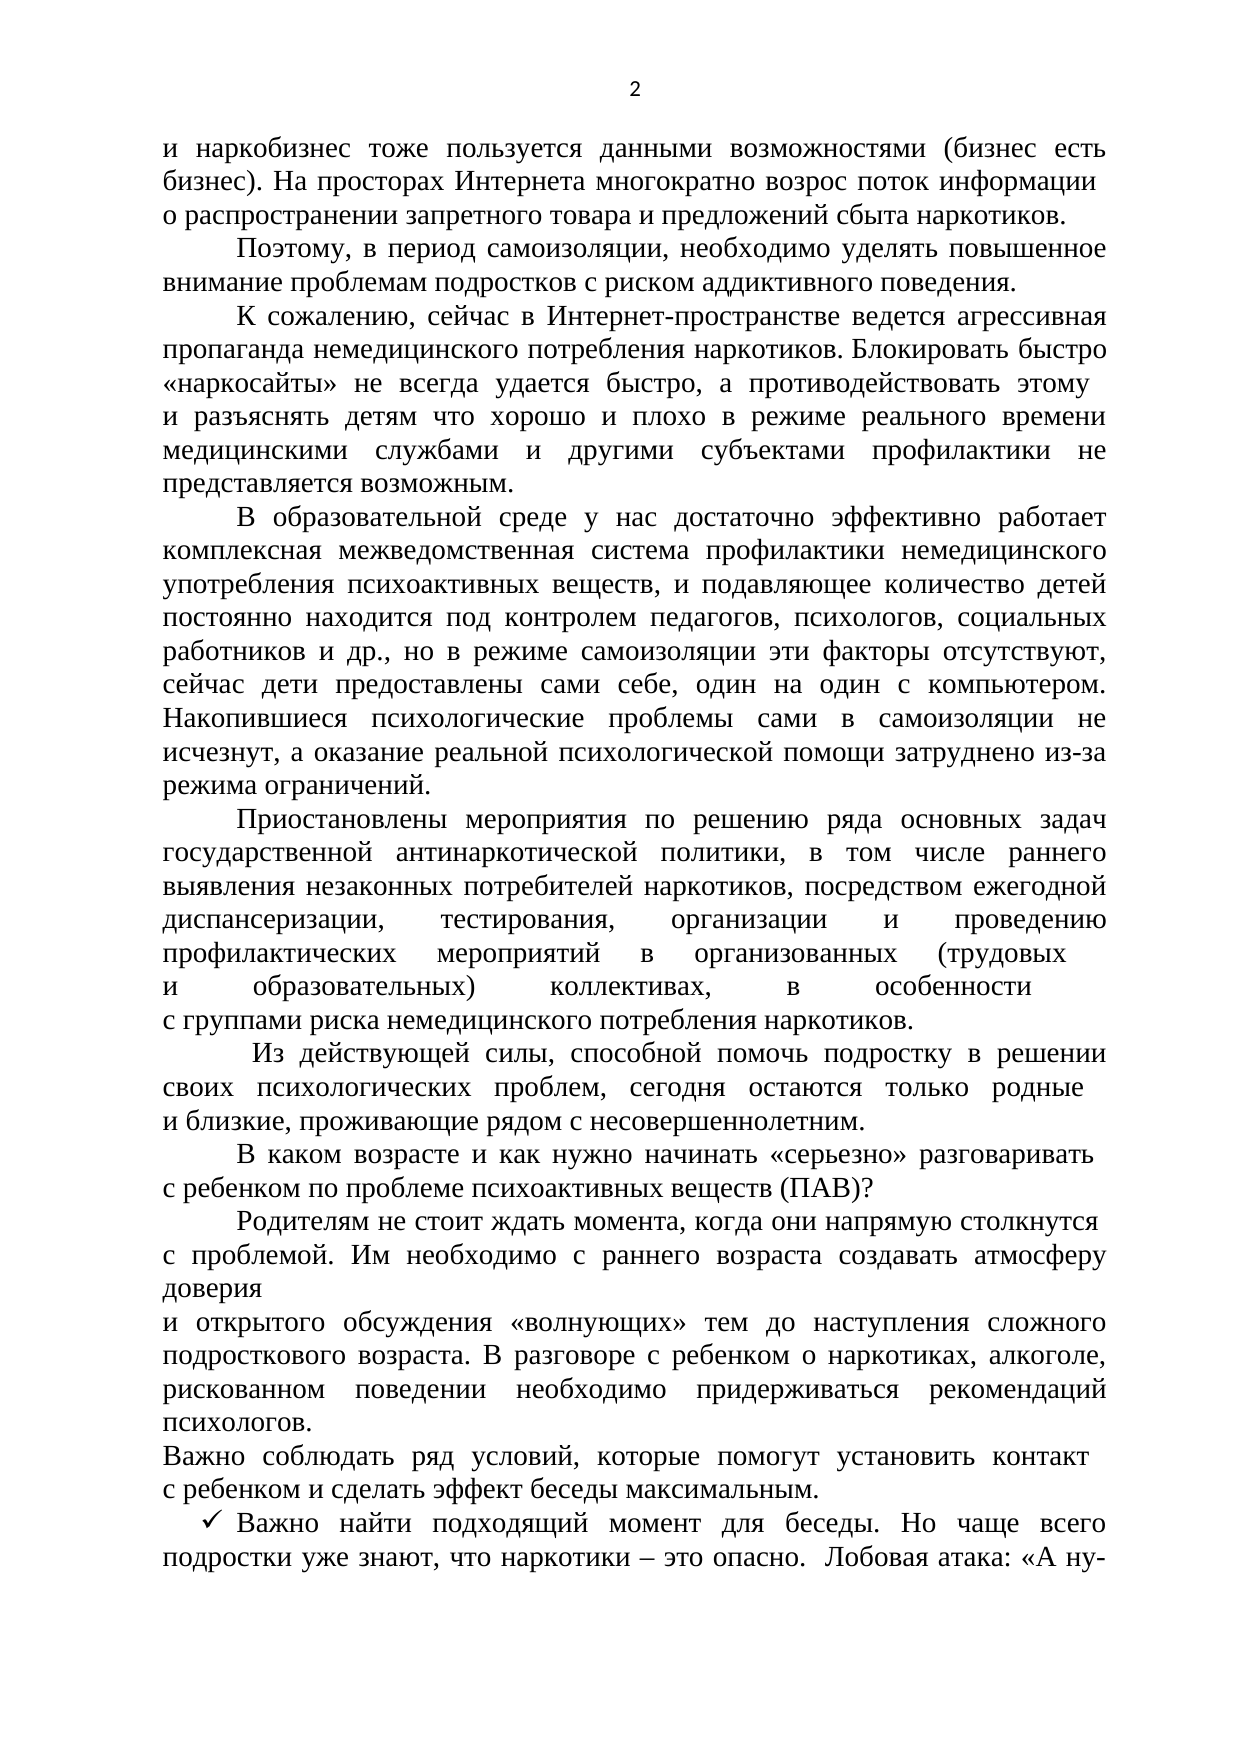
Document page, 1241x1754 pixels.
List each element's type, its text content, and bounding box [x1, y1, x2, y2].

text Приостановлены мероприятия по решению ряда основных задач государственной антинаркотической политики, в том числе раннего выявления незаконных потребителей наркотиков, посредством ежегодной диспансеризации, тестирования, организации и проведению профилактических мероприятий в организованных (трудовых и образовательных) коллективах, в особенности с группами риска немедицинского потребления наркотиков. [162, 801, 1107, 1036]
text К сожалению, сейчас в Интернет-пространстве ведется агрессивная пропаганда немедицинского потребления наркотиков. Блокировать быстро «наркосайты» не всегда удается быстро, а противодействовать этому и разъяснять детям что хорошо и плохо в режиме реального времени медицинскими службами и другими субъектами профилактики не представляется возможным. [162, 298, 1107, 499]
text В каком возрасте и как нужно начинать «серьезно» разговаривать с ребенком по проблеме психоактивных веществ (ПАВ)? [162, 1136, 1107, 1203]
text Родителям не стоит ждать момента, когда они напрямую столкнутся с проблемой. Им необходимо с раннего возраста создавать атмосферу доверия и открытого обсуждения «волнующих» тем до наступления сложного подросткового возраста. В разговоре с ребенком о наркотиках, алкоголе, рискованном поведении необходимо придерживаться рекомендаций психологов. [162, 1203, 1107, 1438]
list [162, 1505, 1107, 1572]
text Поэтому, в период самоизоляции, необходимо уделять повышенное внимание проблемам подростков с риском аддиктивного поведения. [162, 231, 1107, 298]
text Из действующей силы, способной помочь подростку в решении своих психологических проблем, сегодня остаются только родные и близкие, проживающие рядом с несовершеннолетним. [162, 1036, 1107, 1136]
text Важно соблюдать ряд условий, которые помогут установить контакт с ребенком и сделать эффект беседы максимальным. [162, 1438, 1107, 1505]
text В образовательной среде у нас достаточно эффективно работает комплексная межведомственная система профилактики немедицинского употребления психоактивных веществ, и подавляющее количество детей постоянно находится под контролем педагогов, психологов, социальных работников и др., но в режиме самоизоляции эти факторы отсутствуют, сейчас дети предоставлены сами себе, один на один с компьютером. Накопившиеся психологические проблемы сами в самоизоляции не исчезнут, а оказание реальной психологической помощи затруднено из-за режима ограничений. [162, 499, 1107, 801]
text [162, 130, 1107, 231]
